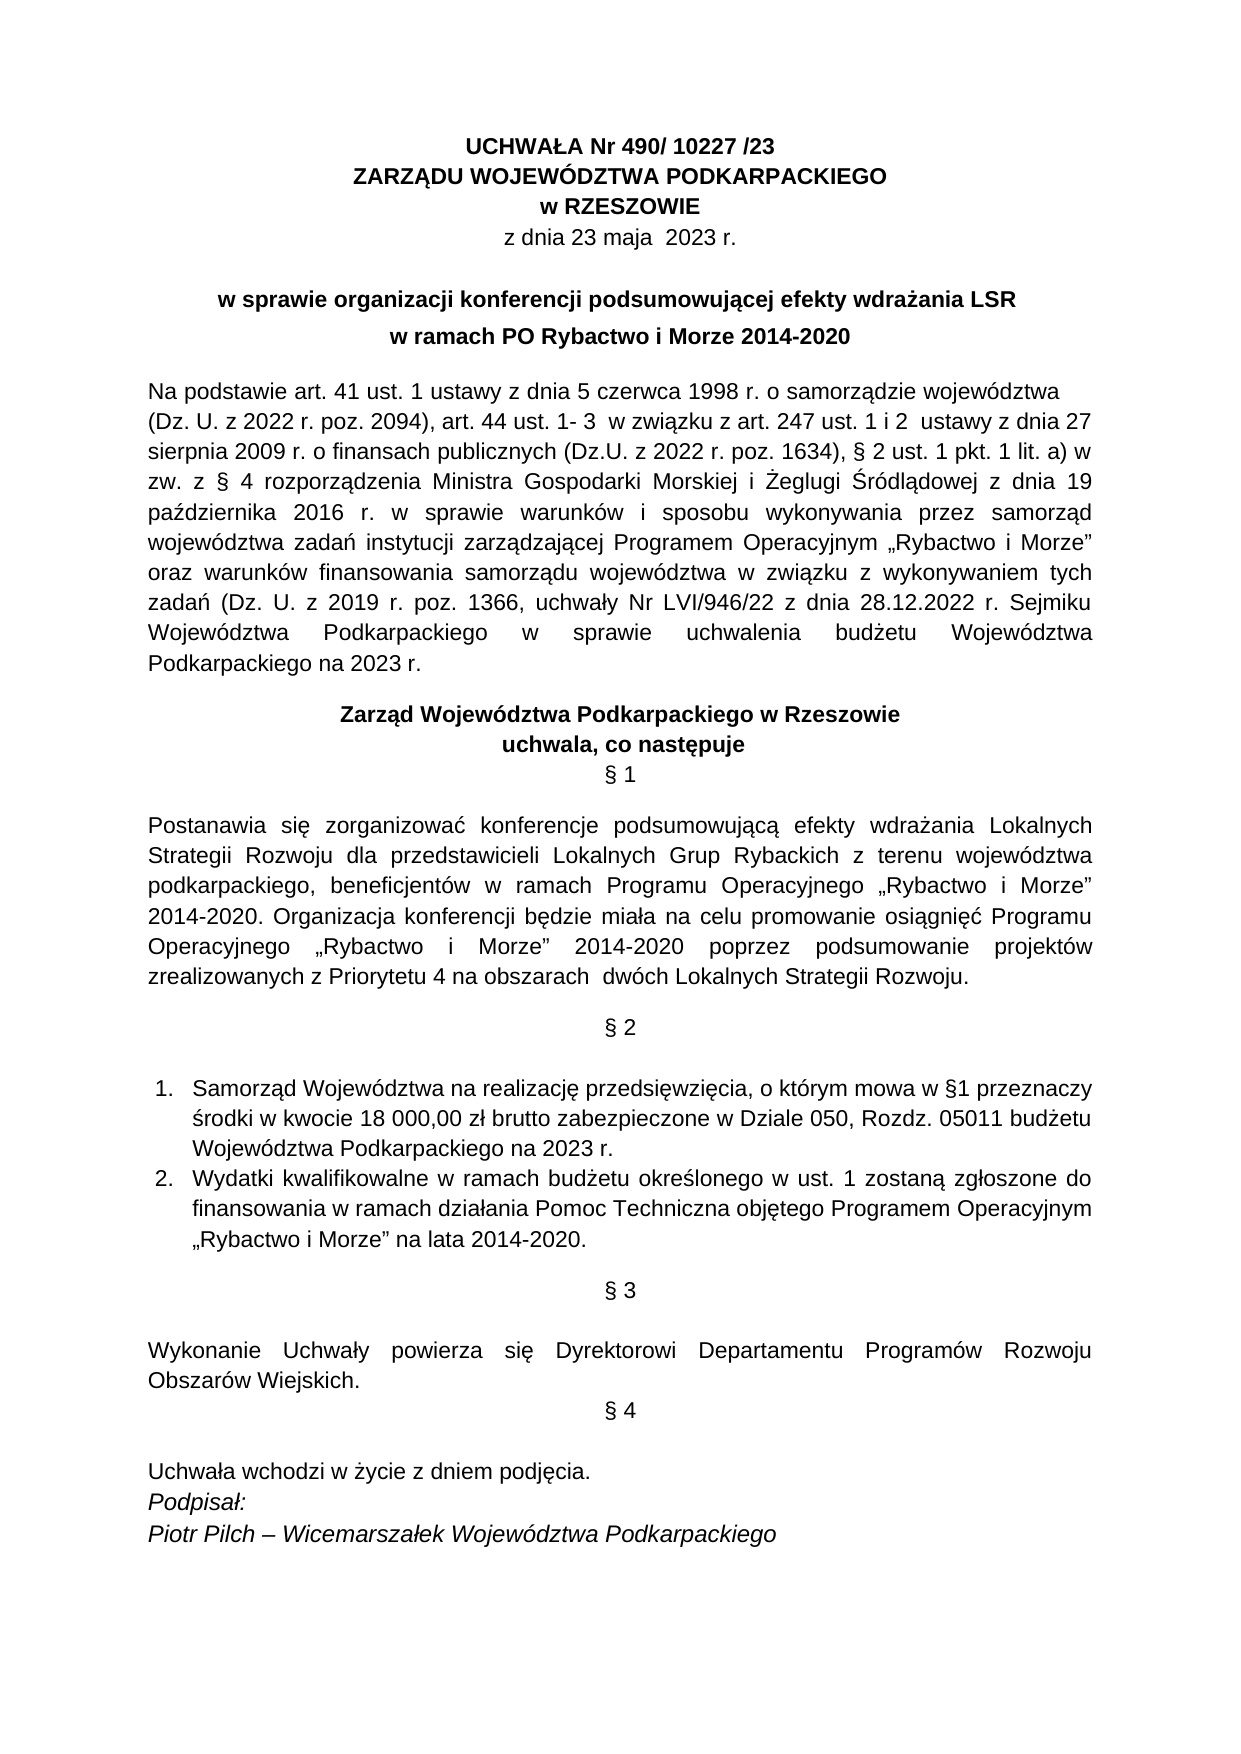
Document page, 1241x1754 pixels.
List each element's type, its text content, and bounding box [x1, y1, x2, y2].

text Wykonanie Uchwały powierza się Dyrektorowi Departamentu Programów Rozwoju Obszarów Wiejskich. [148, 1337, 1093, 1394]
text Postanawia się zorganizować konferencje podsumowującą efekty wdrażania Lokalnych Strategii Rozwoju dla przedstawicieli Lokalnych Grup Rybackich z terenu województwa podkarpackiego, beneficjentów w ramach Programu Operacyjnego „Rybactwo i Morze” 2014-2020. Organizacja konferencji będzie miała na celu promowanie osiągnięć Programu Operacyjnego „Rybactwo i Morze” 2014-2020 poprzez podsumowanie projektów zrealizowanych z Priorytetu 4 na obszarach dwóch Lokalnych Strategii Rozwoju. [148, 812, 1093, 989]
text Uchwała wchodzi w życie z dniem podjęcia. [148, 1458, 1093, 1484]
text UCHWAŁA Nr 490/ 10227 /23 ZARZĄDU WOJEWÓDZTWA PODKARPACKIEGO w RZESZOWIE z dnia 23 maja 2023 r. [148, 133, 1093, 282]
list Samorząd Województwa na realizację przedsięwzięcia, o którym mowa w §1 przeznaczy środki w kwocie 18 000,00 zł brutto zabezpieczone w Dziale 050, Rozdz. 05011 budżetu Województwa Podkarpackiego na 2023 r. [154, 1074, 1093, 1161]
text § 4 [148, 1397, 1093, 1424]
list Wydatki kwalifikowalne w ramach budżetu określonego w ust. 1 zostaną zgłoszone do finansowania w ramach działania Pomoc Techniczna objętego Programem Operacyjnym „Rybactwo i Morze” na lata 2014-2020. [154, 1165, 1093, 1252]
text § 3 [148, 1277, 1093, 1303]
text Zarząd Województwa Podkarpackiego w Rzeszowie [148, 701, 1093, 727]
text § 1 [148, 761, 1093, 787]
text Podpisał: [148, 1488, 1093, 1516]
text Piotr Pilch – Wicemarszałek Województwa Podkarpackiego [148, 1520, 1093, 1547]
text § 2 [148, 1014, 1093, 1041]
text w sprawie organizacji konferencji podsumowującej efekty wdrażania LSR w ramach PO Rybactwo i Morze 2014-2020 [148, 286, 1093, 352]
text Na podstawie art. 41 ust. 1 ustawy z dnia 5 czerwca 1998 r. o samorządzie województwa (Dz. U. z 2022 r. poz. 2094), art. 44 ust. 1- 3 w związku z art. 247 ust. 1 i 2 ustawy z dnia 27 sierpnia 2009 r. o finansach publicznych (Dz.U. z 2022 r. poz. 1634), § 2 ust. 1 pkt. 1 lit. a) w zw. z § 4 rozporządzenia Ministra Gospodarki Morskiej i Żeglugi Śródlądowej z dnia 19 października 2016 r. w sprawie warunków i sposobu wykonywania przez samorząd województwa zadań instytucji zarządzającej Programem Operacyjnym „Rybactwo i Morze” oraz warunków finansowania samorządu województwa w związku z wykonywaniem tych zadań (Dz. U. z 2019 r. poz. 1366, uchwały Nr LVI/946/22 z dnia 28.12.2022 r. Sejmiku Województwa Podkarpackiego w sprawie uchwalenia budżetu Województwa Podkarpackiego na 2023 r. [148, 378, 1093, 676]
text uchwala, co następuje [148, 731, 1093, 757]
